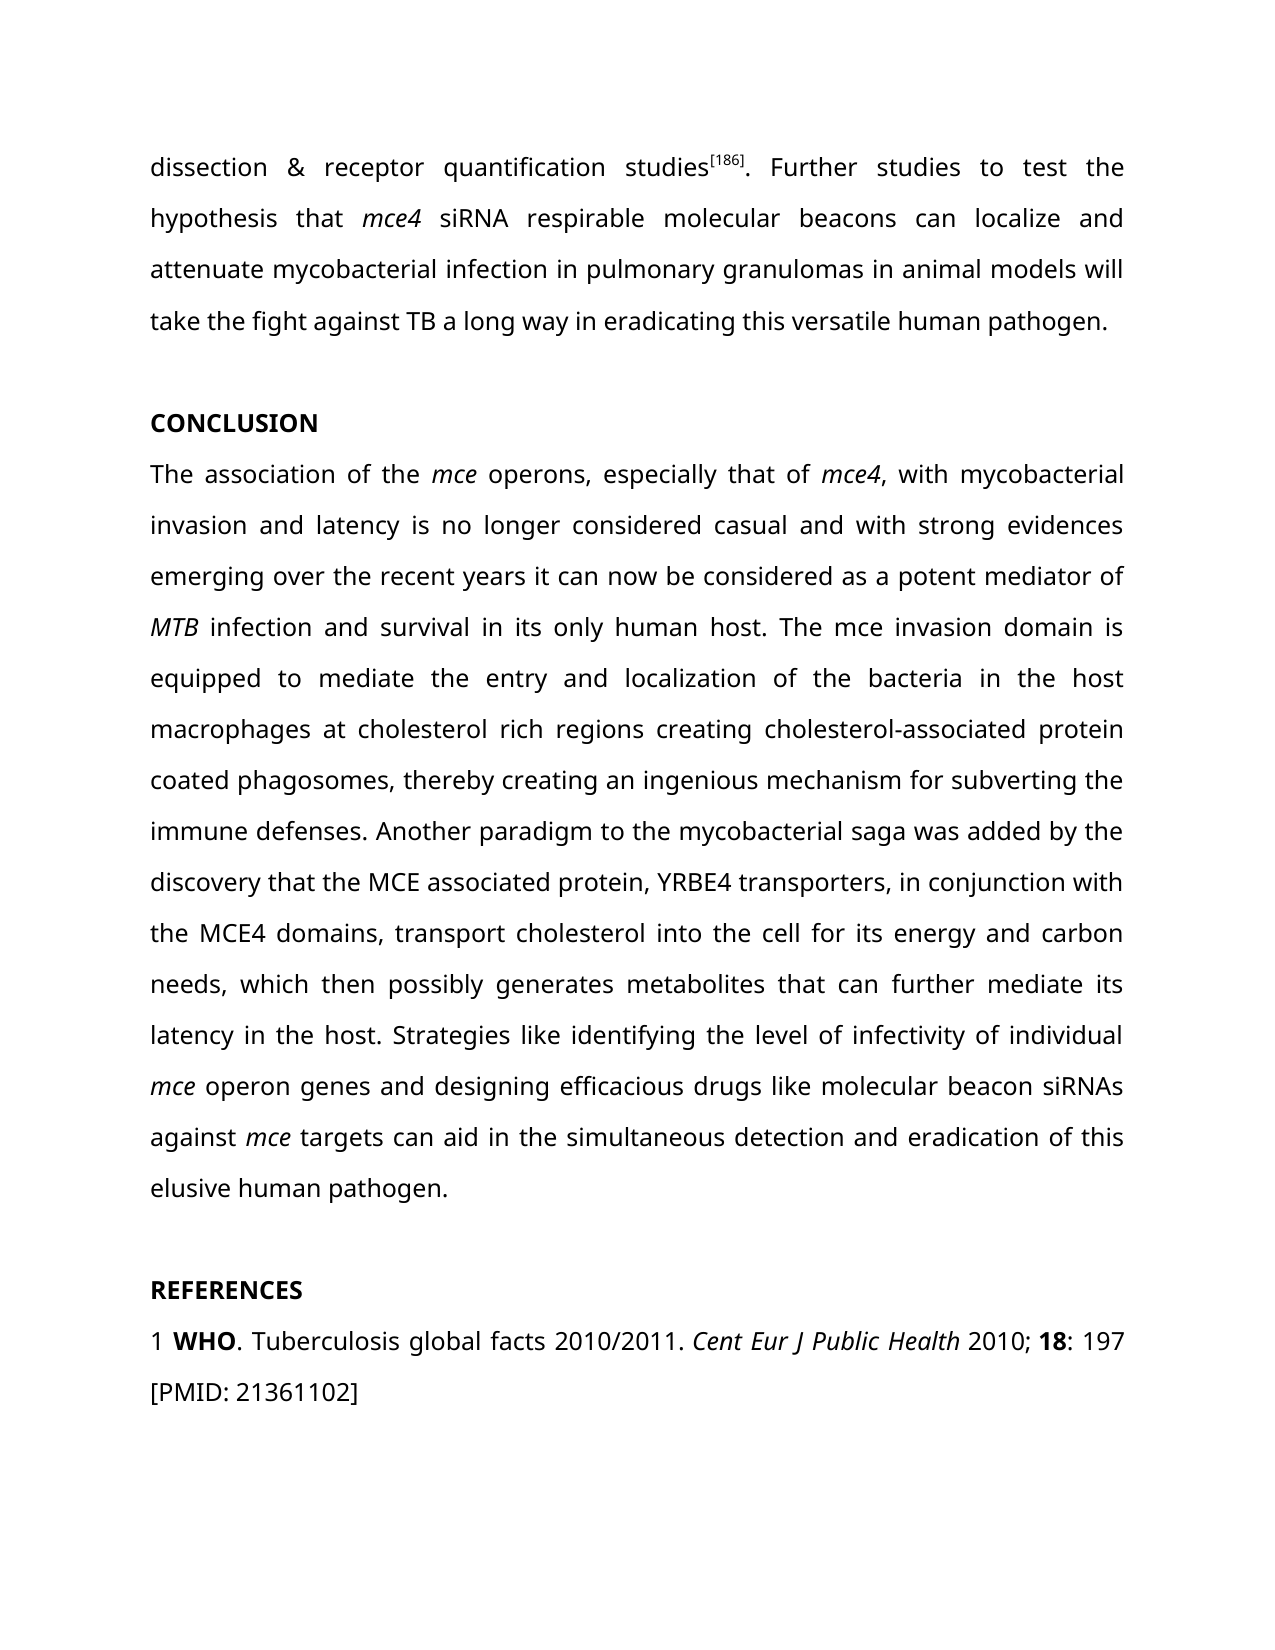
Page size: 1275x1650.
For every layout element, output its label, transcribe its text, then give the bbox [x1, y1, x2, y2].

text REFERENCES [150, 1273, 1125, 1307]
text The association of the mce operons, especially that of mce4, with mycobacterial invasion and latency is no longer considered casual and with strong evidences emerging over the recent years it can now be considered as a potent mediator of MTB infection and survival in its only human host. The mce invasion domain is equipped to mediate the entry and localization of the bacteria in the host macrophages at cholesterol rich regions creating cholesterol-associated protein coated phagosomes, thereby creating an ingenious mechanism for subverting the immune defenses. Another paradigm to the mycobacterial saga was added by the discovery that the MCE associated protein, YRBE4 transporters, in conjunction with the MCE4 domains, transport cholesterol into the cell for its energy and carbon needs, which then possibly generates metabolites that can further mediate its latency in the host. Strategies like identifying the level of infectivity of individual mce operon genes and designing efficacious drugs like molecular beacon siRNAs against mce targets can aid in the simultaneous detection and eradication of this elusive human pathogen. [150, 456, 1125, 1205]
text CONCLUSION [150, 405, 1125, 439]
text 1 WHO. Tuberculosis global facts 2010/2011. Cent Eur J Public Health 2010; 18: 197 [PMID: 21361102] [150, 1324, 1125, 1409]
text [150, 150, 1125, 337]
